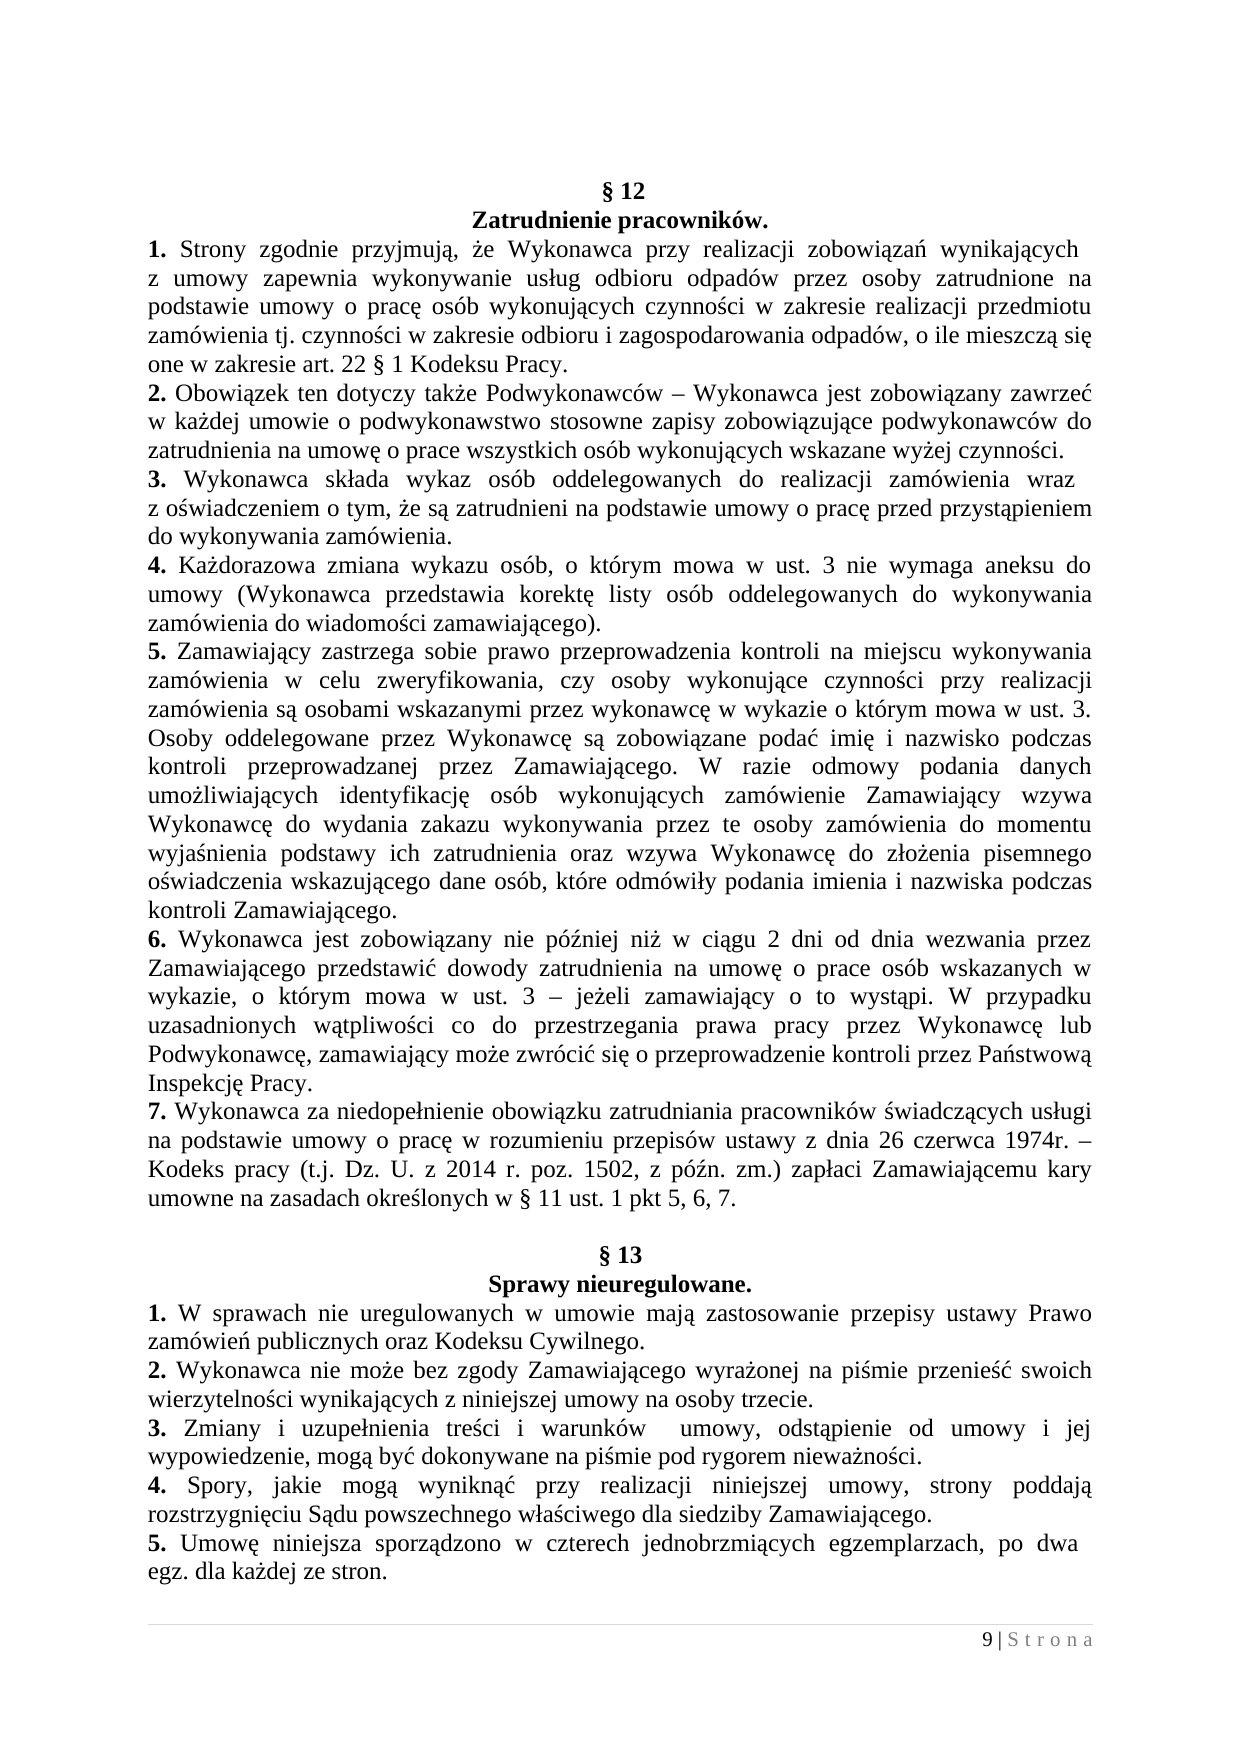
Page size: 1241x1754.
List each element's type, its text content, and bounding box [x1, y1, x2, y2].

text § 13 [148, 1240, 1093, 1269]
text § 12 [148, 176, 1093, 205]
list 7. Wykonawca za niedopełnienie obowiązku zatrudniania pracowników świadczących usługi na podstawie umowy o pracę w rozumieniu przepisów ustawy z dnia 26 czerwca 1974r. – Kodeks pracy (t.j. Dz. U. z 2014 r. poz. 1502, z późn. zm.) zapłaci Zamawiającemu kary umowne na zasadach określonych w § 11 ust. 1 pkt 5, 6, 7. [148, 1096, 1093, 1211]
list 3. Wykonawca składa wykaz osób oddelegowanych do realizacji zamówienia wraz z oświadczeniem o tym, że są zatrudnieni na podstawie umowy o pracę przed przystąpieniem do wykonywania zamówienia. [148, 464, 1093, 550]
list 2. Obowiązek ten dotyczy także Podwykonawców – Wykonawca jest zobowiązany zawrzeć w każdej umowie o podwykonawstwo stosowne zapisy zobowiązujące podwykonawców do zatrudnienia na umowę o prace wszystkich osób wykonujących wskazane wyżej czynności. [148, 378, 1093, 464]
list 1. Strony zgodnie przyjmują, że Wykonawca przy realizacji zobowiązań wynikających z umowy zapewnia wykonywanie usług odbioru odpadów przez osoby zatrudnione na podstawie umowy o pracę osób wykonujących czynności w zakresie realizacji przedmiotu zamówienia tj. czynności w zakresie odbioru i zagospodarowania odpadów, o ile mieszczą się one w zakresie art. 22 § 1 Kodeksu Pracy. [148, 234, 1093, 378]
text 2. Wykonawca nie może bez zgody Zamawiającego wyrażonej na piśmie przenieść swoich wierzytelności wynikających z niniejszej umowy na osoby trzecie. [148, 1355, 1093, 1413]
text 5. Umowę niniejsza sporządzono w czterech jednobrzmiących egzemplarzach, po dwa egz. dla każdej ze stron. [148, 1528, 1093, 1585]
text 1. W sprawach nie uregulowanych w umowie mają zastosowanie przepisy ustawy Prawo zamówień publicznych oraz Kodeksu Cywilnego. [148, 1298, 1093, 1355]
text Zatrudnienie pracowników. [148, 205, 1093, 234]
text 3. Zmiany i uzupełnienia treści i warunków umowy, odstąpienie od umowy i jej wypowiedzenie, mogą być dokonywane na piśmie pod rygorem nieważności. [148, 1413, 1093, 1470]
list 4. Każdorazowa zmiana wykazu osób, o którym mowa w ust. 3 nie wymaga aneksu do umowy (Wykonawca przedstawia korektę listy osób oddelegowanych do wykonywania zamówienia do wiadomości zamawiającego). [148, 550, 1093, 636]
list 6. Wykonawca jest zobowiązany nie później niż w ciągu 2 dni od dnia wezwania przez Zamawiającego przedstawić dowody zatrudnienia na umowę o prace osób wskazanych w wykazie, o którym mowa w ust. 3 – jeżeli zamawiający o to wystąpi. W przypadku uzasadnionych wątpliwości co do przestrzegania prawa pracy przez Wykonawcę lub Podwykonawcę, zamawiający może zwrócić się o przeprowadzenie kontroli przez Państwową Inspekcję Pracy. [148, 924, 1093, 1096]
list 5. Zamawiający zastrzega sobie prawo przeprowadzenia kontroli na miejscu wykonywania zamówienia w celu zweryfikowania, czy osoby wykonujące czynności przy realizacji zamówienia są osobami wskazanymi przez wykonawcę w wykazie o którym mowa w ust. 3. Osoby oddelegowane przez Wykonawcę są zobowiązane podać imię i nazwisko podczas kontroli przeprowadzanej przez Zamawiającego. W razie odmowy podania danych umożliwiających identyfikację osób wykonujących zamówienie Zamawiający wzywa Wykonawcę do wydania zakazu wykonywania przez te osoby zamówienia do momentu wyjaśnienia podstawy ich zatrudnienia oraz wzywa Wykonawcę do złożenia pisemnego oświadczenia wskazującego dane osób, które odmówiły podania imienia i nazwiska podczas kontroli Zamawiającego. [148, 636, 1093, 924]
text Sprawy nieuregulowane. [148, 1269, 1093, 1298]
text 4. Spory, jakie mogą wyniknąć przy realizacji niniejszej umowy, strony poddają rozstrzygnięciu Sądu powszechnego właściwego dla siedziby Zamawiającego. [148, 1470, 1093, 1528]
